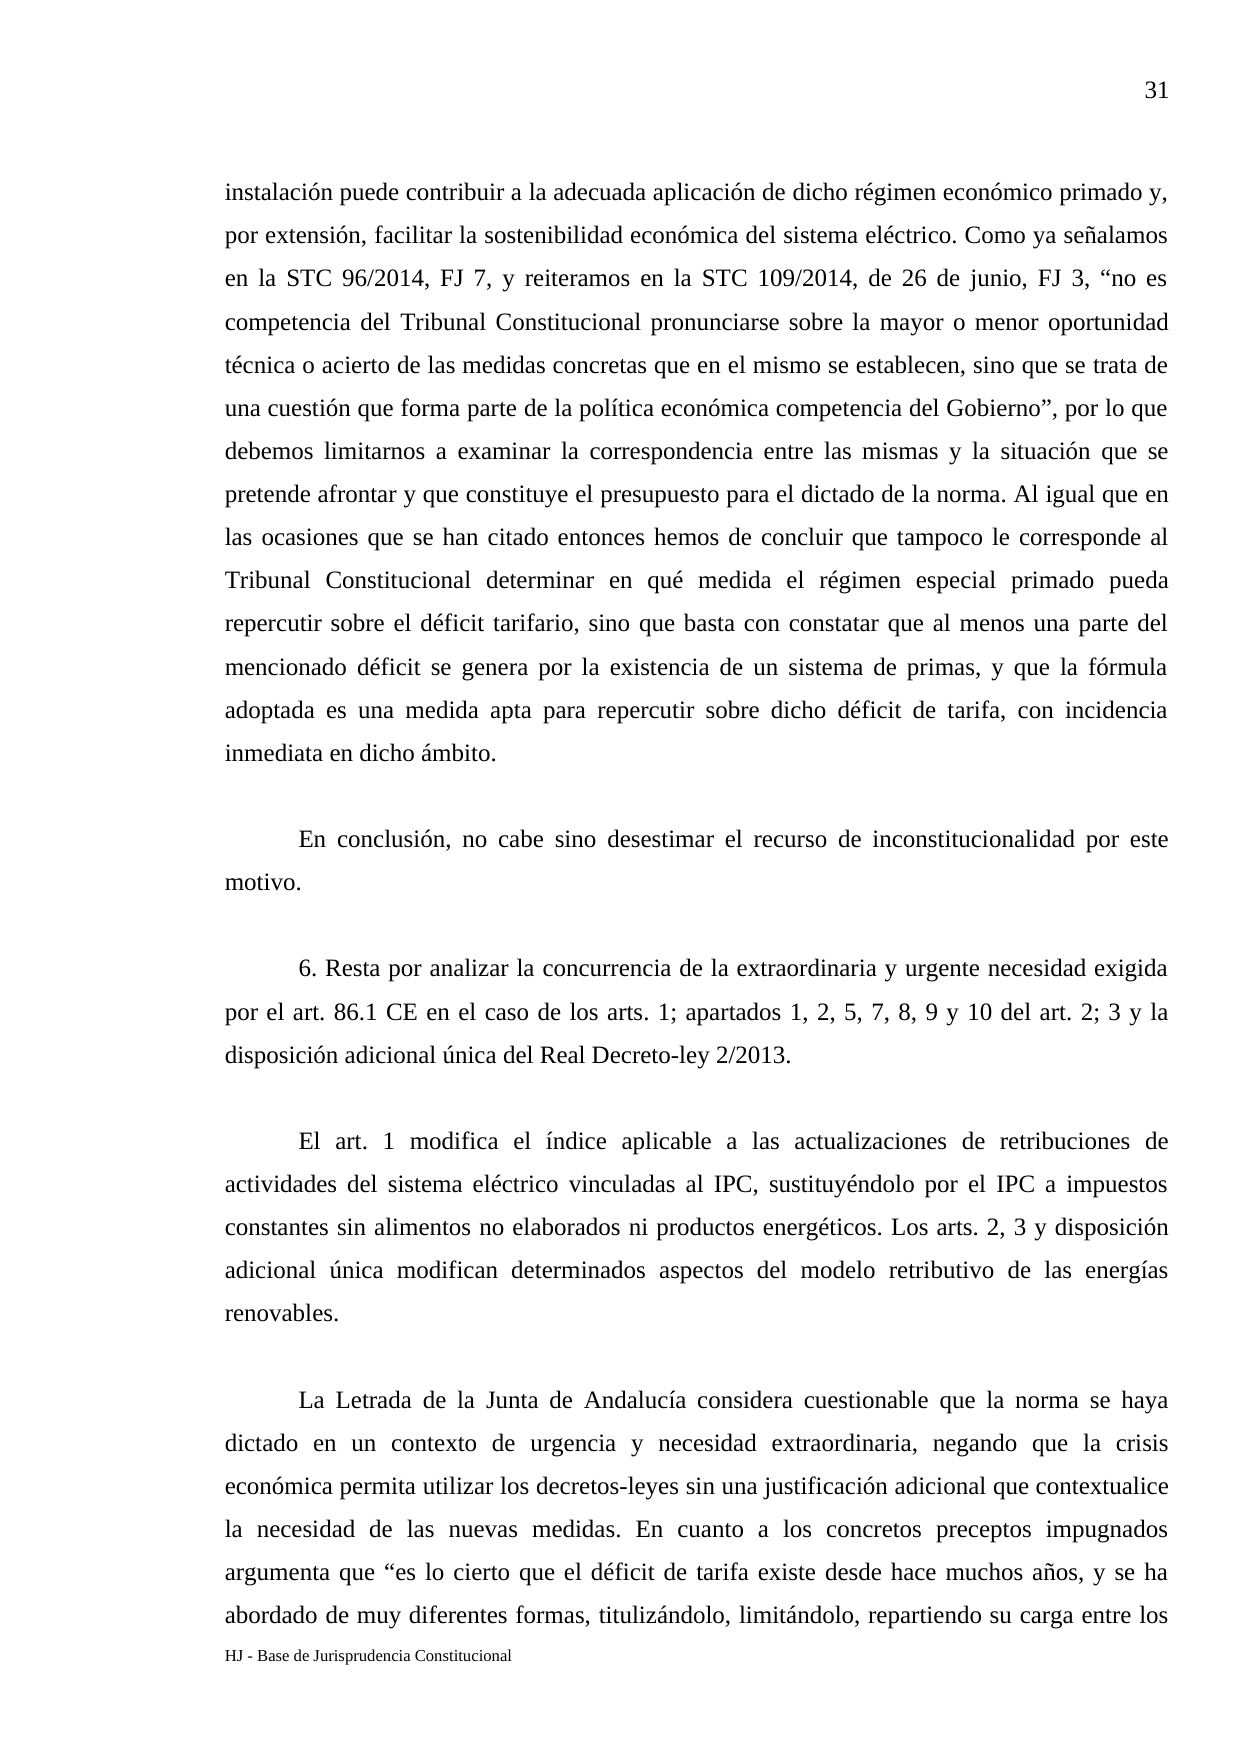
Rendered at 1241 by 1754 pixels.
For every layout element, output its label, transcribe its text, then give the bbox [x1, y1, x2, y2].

text El art. 1 modifica el índice aplicable a las actualizaciones de retribuciones de actividades del sistema eléctrico vinculadas al IPC, sustituyéndolo por el IPC a impuestos constantes sin alimentos no elaborados ni productos energéticos. Los arts. 2, 3 y disposición adicional única modifican determinados aspectos del modelo retributivo de las energías renovables. [224, 1126, 1169, 1327]
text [224, 1385, 1169, 1629]
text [224, 177, 1169, 767]
text 6. Resta por analizar la concurrencia de la extraordinaria y urgente necesidad exigida por el art. 86.1 CE en el caso de los arts. 1; apartados 1, 2, 5, 7, 8, 9 y 10 del art. 2; 3 y la disposición adicional única del Real Decreto-ley 2/2013. [224, 953, 1169, 1068]
text En conclusión, no cabe sino desestimar el recurso de inconstitucionalidad por este motivo. [224, 824, 1169, 896]
